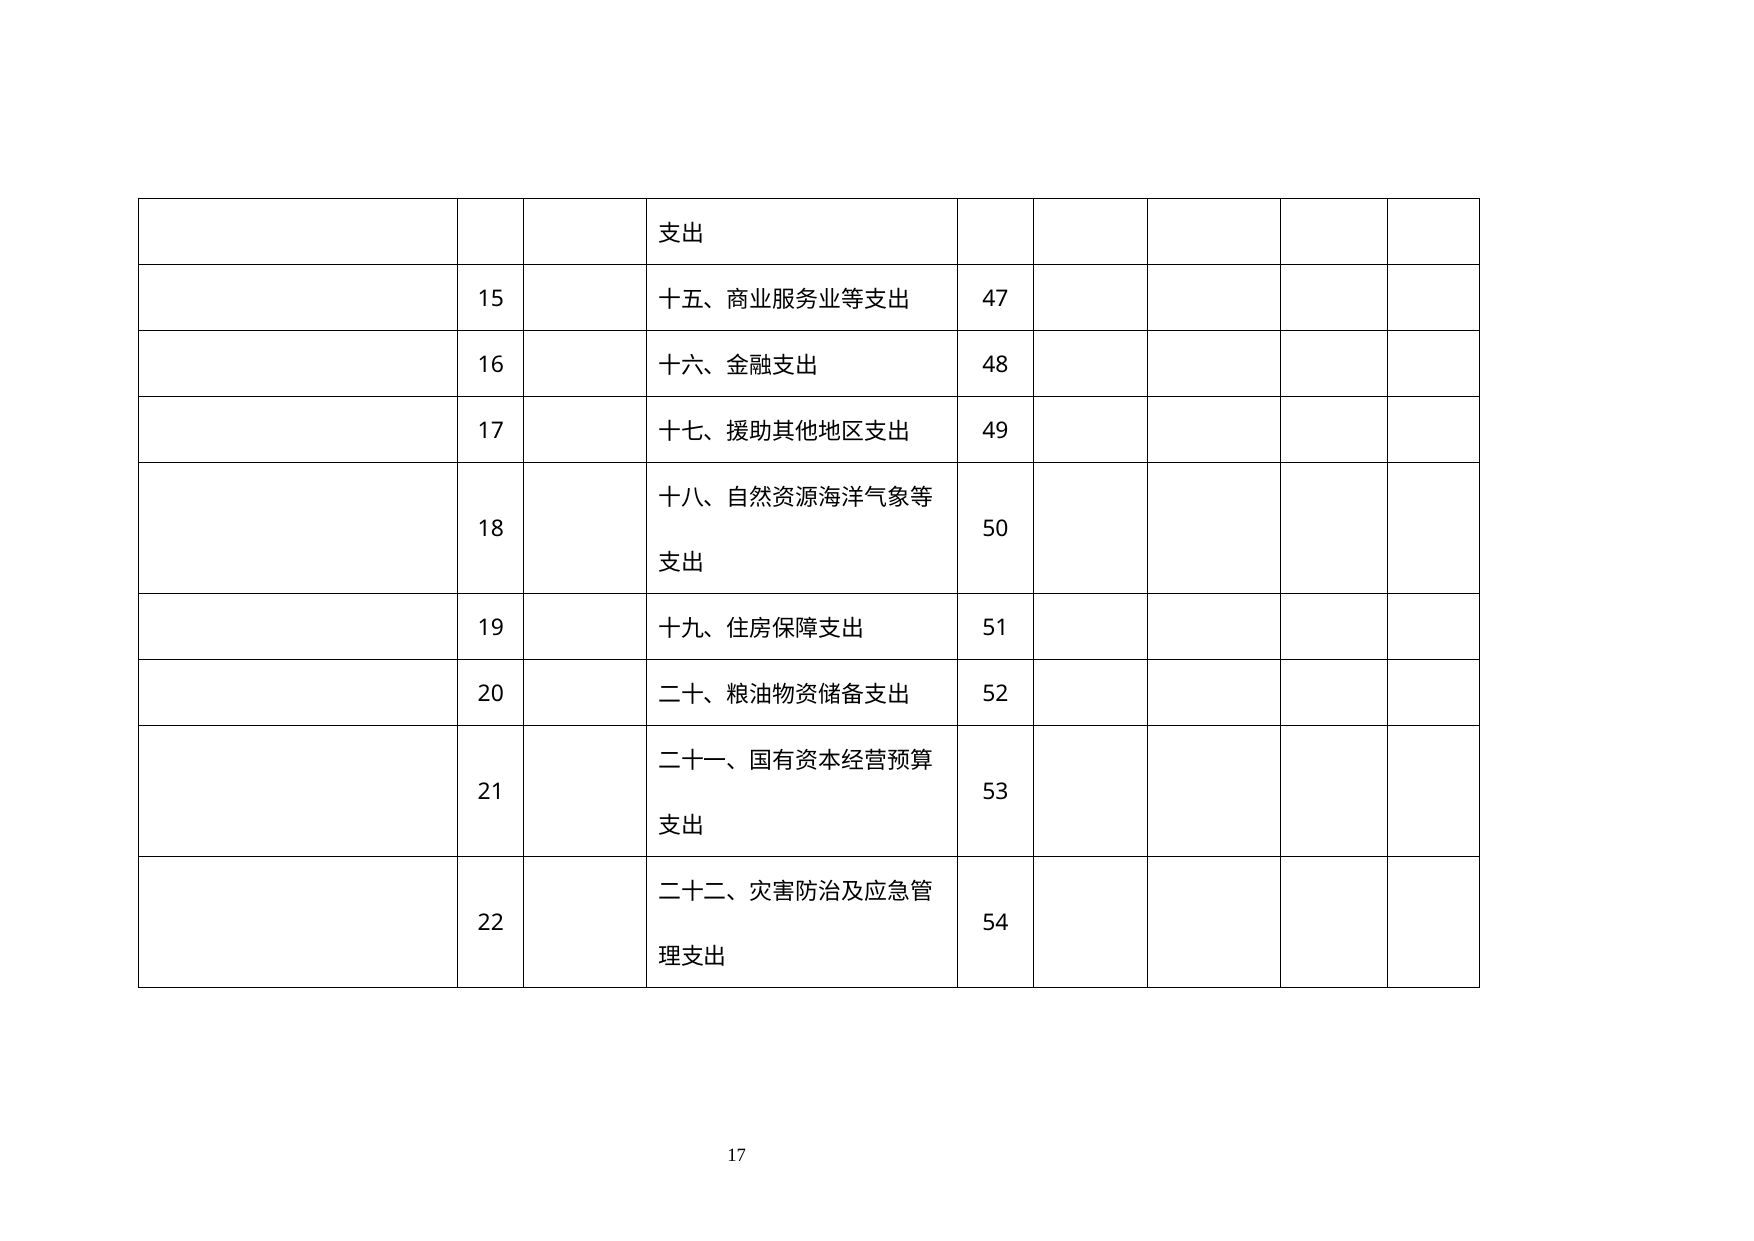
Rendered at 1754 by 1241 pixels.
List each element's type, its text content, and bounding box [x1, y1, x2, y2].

table_cell [1148, 199, 1280, 264]
table_cell [1034, 857, 1147, 987]
table_cell 15 [458, 265, 523, 330]
table_cell [1281, 857, 1387, 987]
table_cell 47 [958, 265, 1033, 330]
table_cell [139, 660, 457, 725]
table_cell 十七、援助其他地区支出 [647, 397, 957, 462]
table_cell [1388, 397, 1479, 462]
table_cell [1281, 265, 1387, 330]
table_cell [524, 463, 646, 593]
table_cell [1034, 331, 1147, 396]
table_cell [1281, 397, 1387, 462]
table_cell 14 [458, 199, 523, 264]
table_cell [1388, 726, 1479, 856]
table_cell [139, 265, 457, 330]
table_cell 十六、金融支出 [647, 331, 957, 396]
table_cell 17 [458, 397, 523, 462]
table_cell [1388, 594, 1479, 659]
table_cell [139, 463, 457, 593]
table_cell [524, 660, 646, 725]
table_cell [1281, 199, 1387, 264]
table_cell [139, 397, 457, 462]
table_cell [1034, 660, 1147, 725]
table_cell [524, 594, 646, 659]
table_cell [1148, 660, 1280, 725]
table_cell [139, 199, 457, 264]
table_cell 49 [958, 397, 1033, 462]
table_cell 53 [958, 726, 1033, 856]
table_cell [1388, 857, 1479, 987]
table_cell [1148, 857, 1280, 987]
table_cell [1281, 331, 1387, 396]
table_cell [524, 857, 646, 987]
table_cell [1281, 463, 1387, 593]
table_cell 21 [458, 726, 523, 856]
table_cell 54 [958, 857, 1033, 987]
table_cell [1148, 397, 1280, 462]
table_cell 二十、粮油物资储备支出 [647, 660, 957, 725]
table_cell [139, 331, 457, 396]
table_cell [524, 331, 646, 396]
table_cell 16 [458, 331, 523, 396]
table_cell [1281, 660, 1387, 725]
table_cell 52 [958, 660, 1033, 725]
table_cell [1148, 463, 1280, 593]
table_cell [1388, 463, 1479, 593]
table_cell [139, 857, 457, 987]
table_cell [524, 397, 646, 462]
table_cell [1281, 726, 1387, 856]
table_cell 十四、资源勘探工业信息等支出 [647, 199, 957, 264]
table_cell 20 [458, 660, 523, 725]
table_cell [1388, 199, 1479, 264]
table_cell [1034, 463, 1147, 593]
table_cell 51 [958, 594, 1033, 659]
table_cell 19 [458, 594, 523, 659]
table_cell 50 [958, 463, 1033, 593]
table_cell [1148, 331, 1280, 396]
table_cell [1034, 726, 1147, 856]
table_cell [139, 594, 457, 659]
table_cell [1148, 726, 1280, 856]
table_cell 二十一、国有资本经营预算支出 [647, 726, 957, 856]
table_cell [1034, 265, 1147, 330]
table_cell 十五、商业服务业等支出 [647, 265, 957, 330]
table_cell [524, 265, 646, 330]
table_cell 48 [958, 331, 1033, 396]
table_cell 46 [958, 199, 1033, 264]
table_cell [139, 726, 457, 856]
table_cell [1281, 594, 1387, 659]
table_cell [1148, 594, 1280, 659]
table_cell [1034, 199, 1147, 264]
table_cell [1034, 397, 1147, 462]
table_cell [1388, 331, 1479, 396]
table_cell 十八、自然资源海洋气象等支出 [647, 463, 957, 593]
table_cell 二十二、灾害防治及应急管理支出 [647, 857, 957, 987]
table_cell 18 [458, 463, 523, 593]
table_cell 22 [458, 857, 523, 987]
table_cell [1388, 660, 1479, 725]
table_cell [1148, 265, 1280, 330]
table_cell [1034, 594, 1147, 659]
table_cell [1388, 265, 1479, 330]
table_cell [524, 199, 646, 264]
table_cell [524, 726, 646, 856]
table_cell 十九、住房保障支出 [647, 594, 957, 659]
